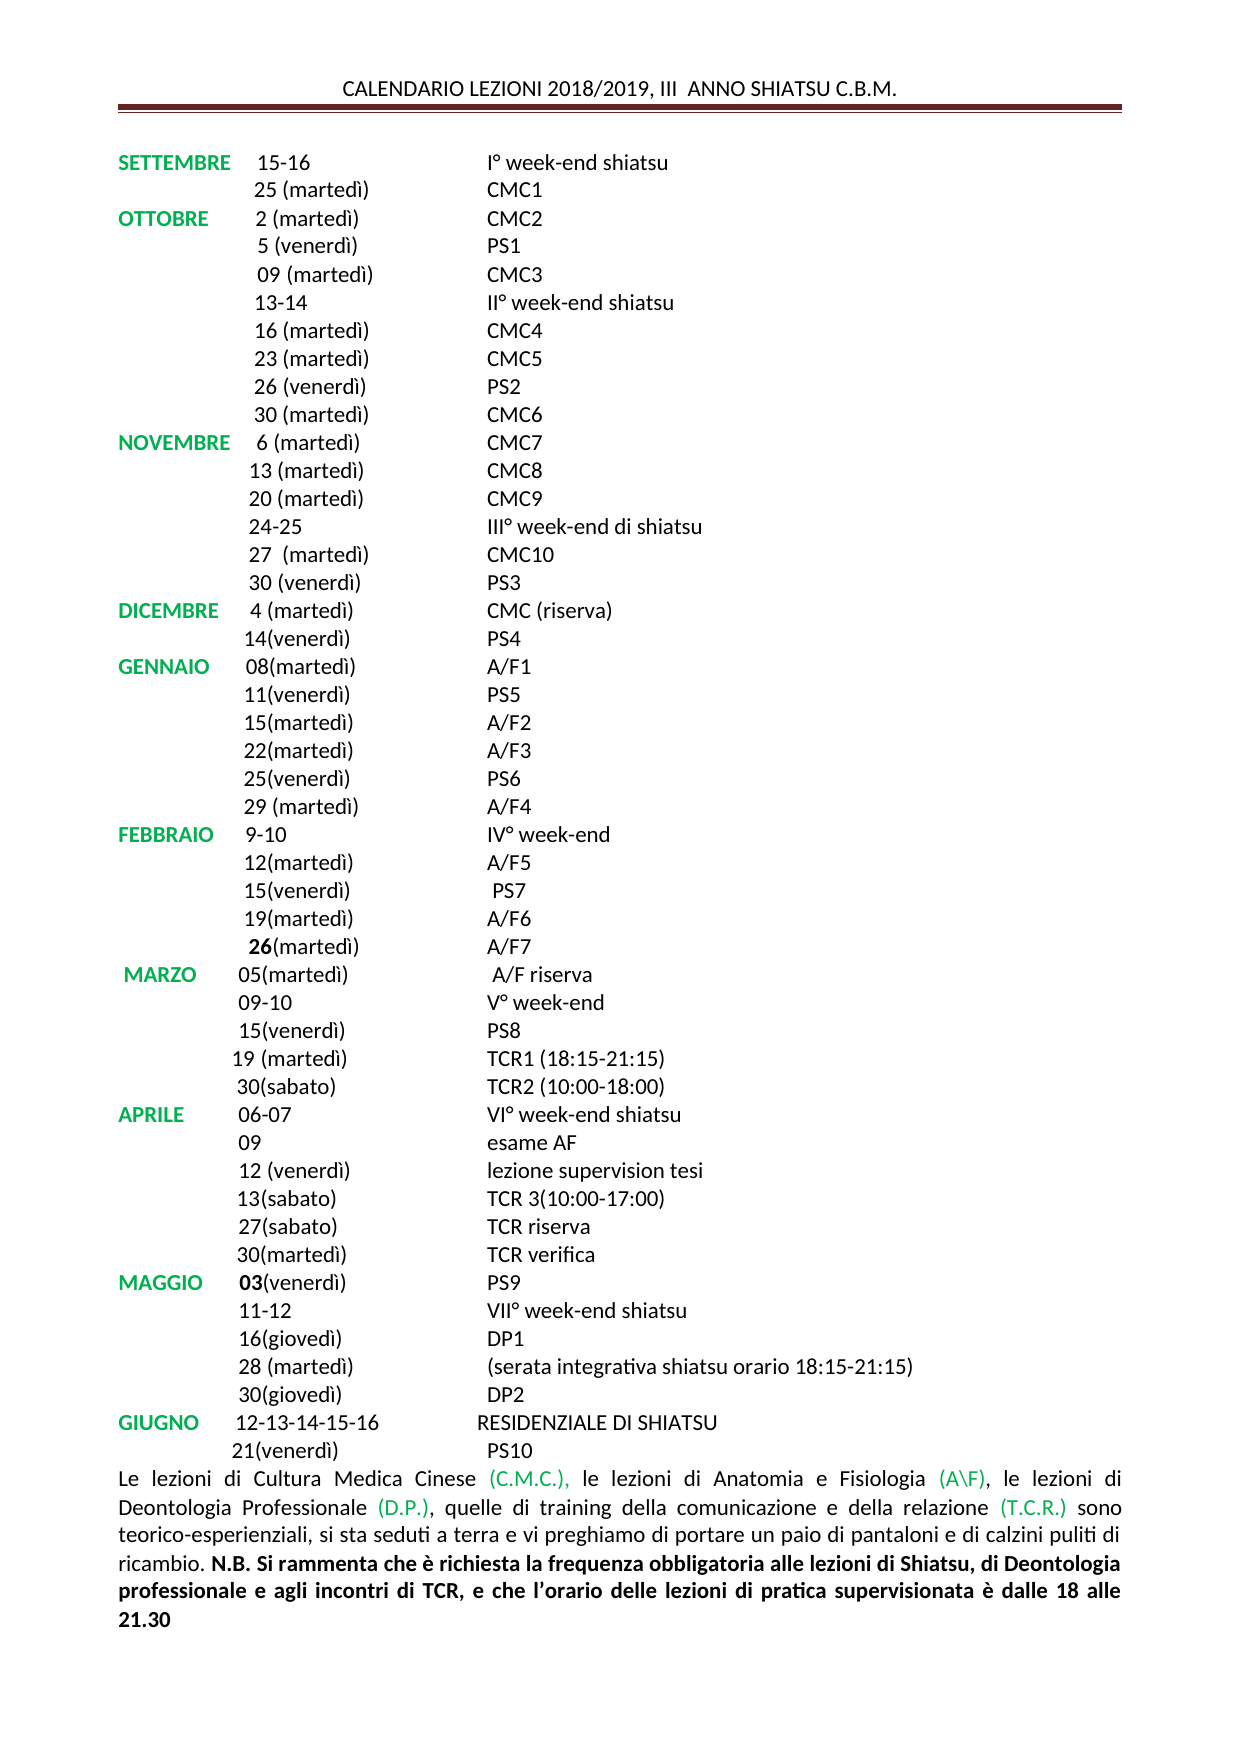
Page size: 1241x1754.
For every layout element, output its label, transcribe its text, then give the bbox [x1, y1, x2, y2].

text 13(sabato) TCR 3(10:00-17:00) [118, 1184, 1122, 1212]
text 30 (martedì) CMC6 [118, 400, 1122, 428]
text 12 (venerdì) lezione supervision tesi [118, 1156, 1122, 1184]
text 16(giovedì) DP1 [118, 1324, 1122, 1352]
text 27(sabato) TCR riserva [118, 1212, 1122, 1240]
text MARZO 05(martedì) A/F riserva [118, 960, 1122, 988]
text GENNAIO 08(martedì) A/F1 [118, 652, 1122, 680]
text FEBBRAIO 9-10 IV° week-end [118, 820, 1122, 848]
text 13 (martedì) CMC8 [192, 456, 1122, 484]
text APRILE 06-07 VI° week-end shiatsu [118, 1100, 1122, 1128]
text 25(venerdì) PS6 [118, 764, 1122, 792]
text 25 (martedì) CMC1 [118, 176, 1122, 204]
text 30(martedì) TCR verifica [118, 1240, 1122, 1268]
text 30(giovedì) DP2 [118, 1381, 1122, 1408]
text 14(venerdì) PS4 [192, 624, 1122, 652]
text 30 (venerdì) PS3 [192, 568, 1122, 596]
text 24-25 III° week-end di shiatsu [118, 512, 1122, 540]
text 13-14 II° week-end shiatsu [118, 288, 1122, 316]
text 26(martedì) A/F7 [118, 932, 1122, 960]
text 23 (martedì) CMC5 [118, 344, 1122, 372]
text 28 (martedì) (serata integrativa shiatsu orario 18:15-21:15) [118, 1352, 1122, 1381]
text OTTOBRE 2 (martedì) CMC2 [118, 204, 1122, 232]
text MAGGIO 03(venerdì) PS9 [118, 1268, 1122, 1296]
text 27 (martedì) CMC10 [118, 540, 1122, 568]
text 19 (martedì) TCR1 (18:15-21:15) [118, 1044, 1122, 1072]
text 22(martedì) A/F3 [118, 736, 1122, 764]
text 30(sabato) TCR2 (10:00-18:00) [118, 1072, 1122, 1100]
text 15(venerdì) PS8 [118, 1016, 1122, 1044]
text 12(martedì) A/F5 [118, 848, 1122, 876]
text 09-10 V° week-end [118, 988, 1122, 1016]
text 15(martedì) A/F2 [192, 708, 1122, 736]
text DICEMBRE 4 (martedì) CMC (riserva) [118, 596, 1122, 624]
text 11(venerdì) PS5 [118, 680, 1122, 708]
text 15(venerdì) PS7 [192, 876, 1122, 904]
text 5 (venerdì) PS1 [118, 232, 1122, 260]
text 29 (martedì) A/F4 [192, 792, 1122, 820]
text Le lezioni di Cultura Medica Cinese (C.M.C.), le lezioni di Anatomia e Fisiologia (A\F), le lezioni di Deontologia Professionale (D.P.), quelle di training della comunicazione e della relazione (T.C.R.) sono teorico-esperienziali, si sta seduti a terra e vi preghiamo di portare un paio di pantaloni e di calzini puliti di ricambio. N.B. Si rammenta che è richiesta la frequenza obbligatoria alle lezioni di Shiatsu, di Deontologia professionale e agli incontri di TCR, e che l’orario delle lezioni di pratica supervisionata è dalle 18 alle 21.30 [118, 1464, 1122, 1633]
text 20 (martedì) CMC9 [192, 484, 1122, 512]
text 16 (martedì) CMC4 [118, 316, 1122, 344]
text 21(venerdì) PS10 [118, 1437, 1122, 1464]
text GIUGNO 12-13-14-15-16 RESIDENZIALE DI SHIATSU [118, 1408, 1122, 1437]
text 26 (venerdì) PS2 [192, 372, 1122, 400]
text 19(martedì) A/F6 [192, 904, 1122, 932]
text 09 esame AF [118, 1128, 1122, 1156]
text NOVEMBRE 6 (martedì) CMC7 [118, 428, 1122, 456]
text SETTEMBRE 15-16 I° week-end shiatsu [118, 148, 1122, 176]
text 09 (martedì) CMC3 [118, 260, 1122, 288]
text 11-12 VII° week-end shiatsu [118, 1296, 1122, 1324]
